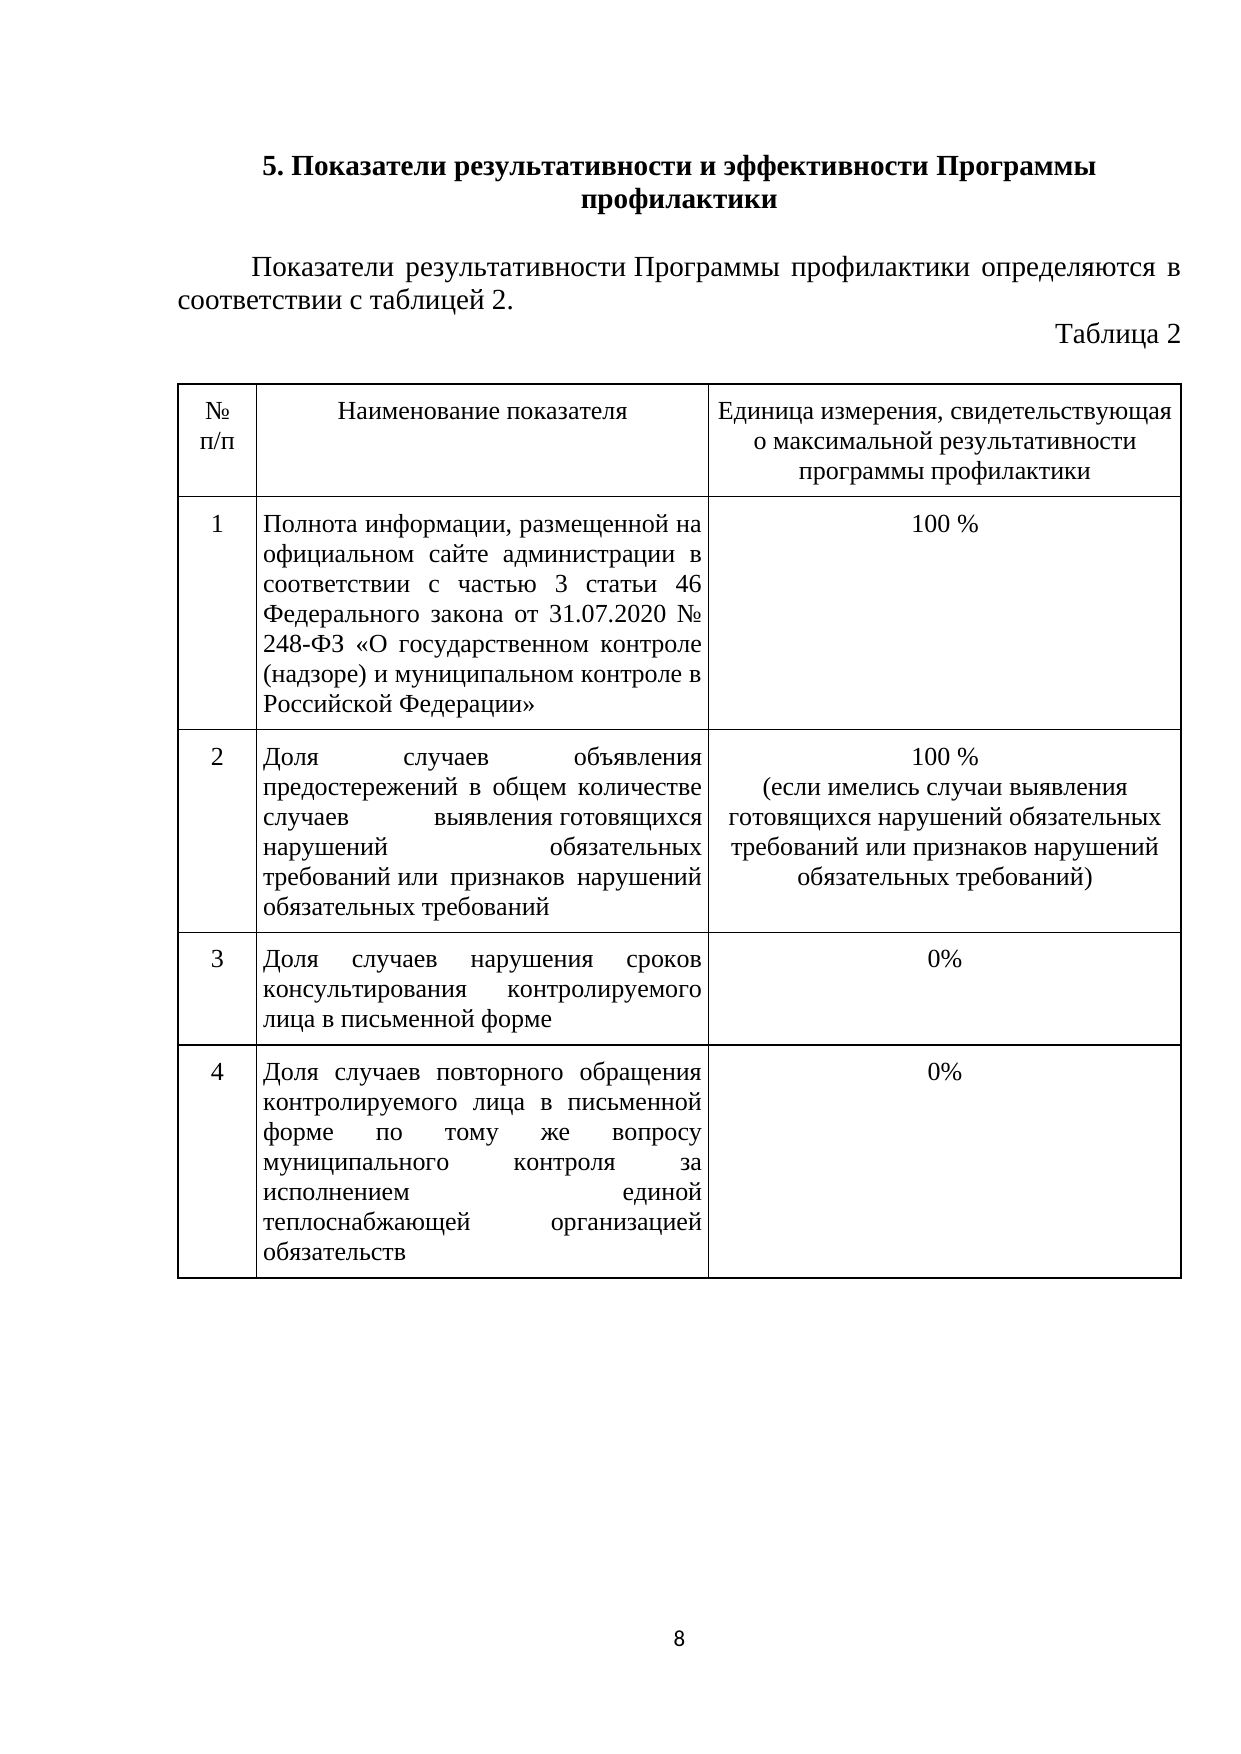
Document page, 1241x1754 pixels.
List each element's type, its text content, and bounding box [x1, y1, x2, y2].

text 5. Показатели результативности и эффективности Программы профилактики [177, 148, 1181, 215]
table_cell Полнота информации, размещенной на официальном сайте администрации в соответствии с частью 3 статьи 46 Федерального закона от 31.07.2020 № 248-ФЗ «О государственном контроле (надзоре) и муниципальном контроле в Российской Федерации» [257, 497, 708, 728]
table_cell Доля случаев объявления предостережений в общем количестве случаев выявления готовящихся нарушений обязательных требований или признаков нарушений обязательных требований [257, 730, 708, 931]
table_cell 0% [709, 1046, 1180, 1277]
table_cell 0% [709, 933, 1180, 1044]
table_cell Доля случаев нарушения сроков консультирования контролируемого лица в письменной форме [257, 933, 708, 1044]
table_cell 2 [179, 730, 256, 931]
table_header № п/п [179, 385, 256, 496]
table_header Наименование показателя [257, 385, 708, 496]
table_cell 4 [179, 1046, 256, 1277]
text Показатели результативности Программы профилактики определяются в соответствии с таблицей 2. [177, 249, 1181, 316]
table_cell 100 % [709, 497, 1180, 728]
table_cell Доля случаев повторного обращения контролируемого лица в письменной форме по тому же вопросу муниципального контроля за исполнением единой теплоснабжающей организацией обязательств [257, 1046, 708, 1277]
text Таблица 2 [177, 316, 1181, 349]
table_cell 3 [179, 933, 256, 1044]
table_cell 100 % (если имелись случаи выявления готовящихся нарушений обязательных требований или признаков нарушений обязательных требований) [709, 730, 1180, 931]
table_header Единица измерения, свидетельствующая о максимальной результативности программы профилактики [709, 385, 1180, 496]
table_cell 1 [179, 497, 256, 728]
